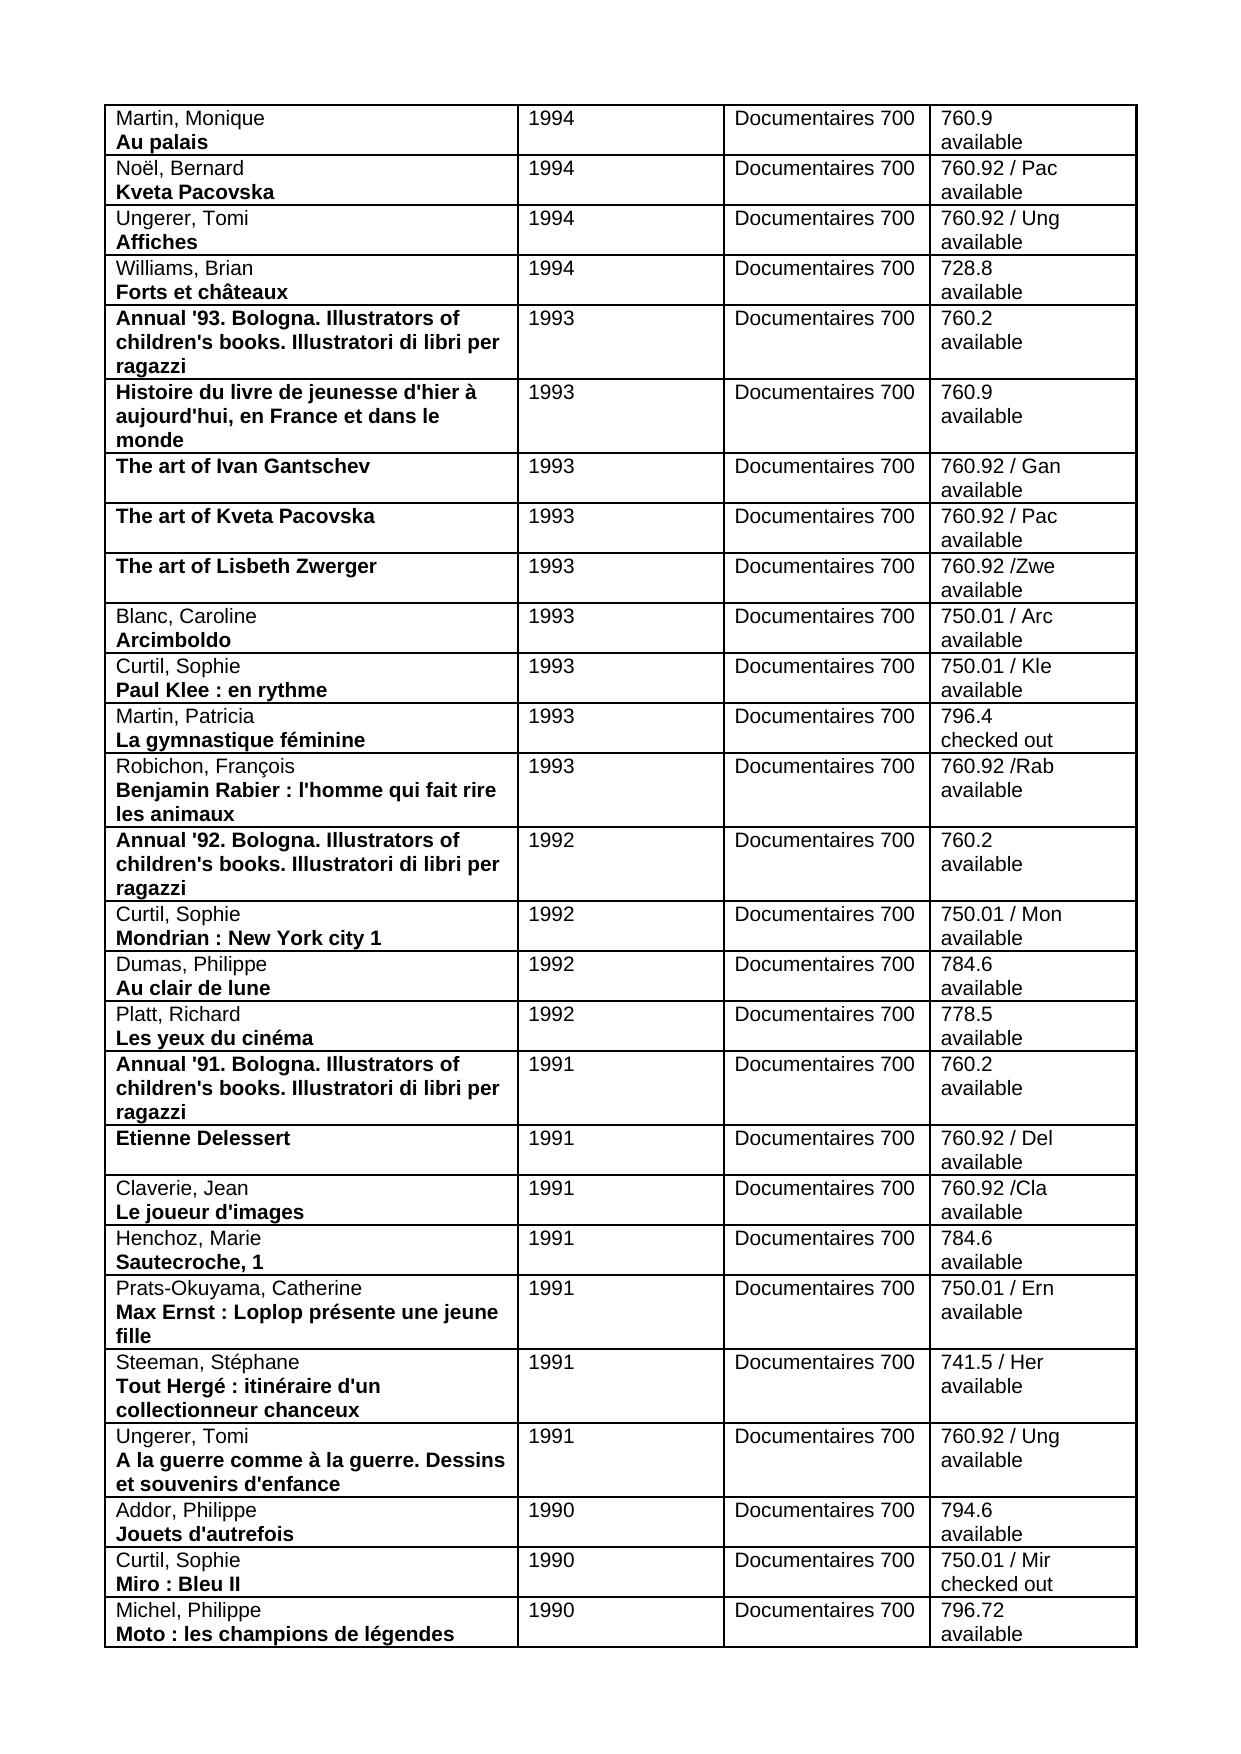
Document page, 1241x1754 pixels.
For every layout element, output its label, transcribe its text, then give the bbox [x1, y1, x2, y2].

table_cell Documentaires 700 [725, 306, 929, 378]
table_cell 778.5 available [931, 1002, 1135, 1050]
table_cell 784.6 available [931, 952, 1135, 1000]
table_cell 1994 [519, 156, 723, 204]
table_cell 728.8 available [931, 256, 1135, 304]
table_cell Documentaires 700 [725, 1176, 929, 1224]
table_cell Documentaires 700 [725, 952, 929, 1000]
table_cell Documentaires 700 [725, 1548, 929, 1596]
table_cell The art of Kveta Pacovska [106, 504, 517, 552]
table_cell Annual '93. Bologna. Illustrators of children's books. Illustratori di libri per ragazzi [106, 306, 517, 378]
table_cell Documentaires 700 [725, 1226, 929, 1274]
table_cell 796.72 available [931, 1598, 1135, 1646]
table_cell 796.4 checked out [931, 704, 1135, 752]
table_cell Michel, Philippe Moto : les champions de légendes [106, 1598, 517, 1646]
table_cell 760.2 available [931, 828, 1135, 900]
table_cell Steeman, Stéphane Tout Hergé : itinéraire d'un collectionneur chanceux [106, 1350, 517, 1422]
table_cell Annual '92. Bologna. Illustrators of children's books. Illustratori di libri per ragazzi [106, 828, 517, 900]
table_cell The art of Ivan Gantschev [106, 454, 517, 502]
table_cell Documentaires 700 [725, 1276, 929, 1348]
table_cell 760.9 available [931, 380, 1135, 452]
table_cell 1994 [519, 206, 723, 254]
table_cell 1991 [519, 1126, 723, 1174]
table_cell Documentaires 700 [725, 1002, 929, 1050]
table_cell 1991 [519, 1226, 723, 1274]
table_cell 1991 [519, 1176, 723, 1224]
table_cell 1993 [519, 704, 723, 752]
table_cell Curtil, Sophie Miro : Bleu II [106, 1548, 517, 1596]
table_cell Prats-Okuyama, Catherine Max Ernst : Loplop présente une jeune fille [106, 1276, 517, 1348]
table_cell Documentaires 700 [725, 704, 929, 752]
table_cell 760.92 /Zwe available [931, 554, 1135, 602]
table_cell 750.01 / Mon available [931, 902, 1135, 950]
table_cell Documentaires 700 [725, 1350, 929, 1422]
table_cell Ungerer, Tomi A la guerre comme à la guerre. Dessins et souvenirs d'enfance [106, 1424, 517, 1496]
table_cell Documentaires 700 [725, 754, 929, 826]
table_cell Ungerer, Tomi Affiches [106, 206, 517, 254]
table_cell Curtil, Sophie Mondrian : New York city 1 [106, 902, 517, 950]
table_cell Blanc, Caroline Arcimboldo [106, 604, 517, 652]
table_cell Documentaires 700 [725, 1598, 929, 1646]
table_cell 750.01 / Arc available [931, 604, 1135, 652]
table_cell Williams, Brian Forts et châteaux [106, 256, 517, 304]
table_cell The art of Lisbeth Zwerger [106, 554, 517, 602]
table_cell Henchoz, Marie Sautecroche, 1 [106, 1226, 517, 1274]
table_cell 1991 [519, 1052, 723, 1124]
table_cell 1993 [519, 654, 723, 702]
table_cell Documentaires 700 [725, 902, 929, 950]
table_cell 784.6 available [931, 1226, 1135, 1274]
table_cell 750.01 / Kle available [931, 654, 1135, 702]
table_cell Documentaires 700 [725, 156, 929, 204]
table_cell Histoire du livre de jeunesse d'hier à aujourd'hui, en France et dans le monde [106, 380, 517, 452]
table_cell Martin, Patricia La gymnastique féminine [106, 704, 517, 752]
table_cell 741.5 / Her available [931, 1350, 1135, 1422]
table_cell 760.9 available [931, 106, 1135, 154]
table_cell Robichon, François Benjamin Rabier : l'homme qui fait rire les animaux [106, 754, 517, 826]
table_cell Documentaires 700 [725, 106, 929, 154]
table_cell 1993 [519, 306, 723, 378]
table_cell Documentaires 700 [725, 454, 929, 502]
table_cell Martin, Monique Au palais [106, 106, 517, 154]
table_cell 1992 [519, 952, 723, 1000]
table_cell 760.92 / Ung available [931, 206, 1135, 254]
table_cell 1994 [519, 106, 723, 154]
table_cell Documentaires 700 [725, 604, 929, 652]
table_cell 1994 [519, 256, 723, 304]
table_cell Annual '91. Bologna. Illustrators of children's books. Illustratori di libri per ragazzi [106, 1052, 517, 1124]
table_cell Documentaires 700 [725, 1498, 929, 1546]
table_cell 760.92 / Pac available [931, 156, 1135, 204]
table_cell 1993 [519, 754, 723, 826]
table_cell 1993 [519, 604, 723, 652]
table_cell Addor, Philippe Jouets d'autrefois [106, 1498, 517, 1546]
table_cell Etienne Delessert [106, 1126, 517, 1174]
table_cell 750.01 / Ern available [931, 1276, 1135, 1348]
table_cell Documentaires 700 [725, 654, 929, 702]
table_cell 760.2 available [931, 1052, 1135, 1124]
table_cell 1992 [519, 902, 723, 950]
table_cell Dumas, Philippe Au clair de lune [106, 952, 517, 1000]
table_cell 1991 [519, 1424, 723, 1496]
table_cell 1990 [519, 1498, 723, 1546]
table_cell 1993 [519, 454, 723, 502]
table_cell 1992 [519, 1002, 723, 1050]
table_cell 1993 [519, 504, 723, 552]
table_cell 1991 [519, 1350, 723, 1422]
table_cell Documentaires 700 [725, 380, 929, 452]
table_cell 760.92 /Rab available [931, 754, 1135, 826]
table_cell Documentaires 700 [725, 206, 929, 254]
table_cell 760.92 / Ung available [931, 1424, 1135, 1496]
table_cell 760.92 / Del available [931, 1126, 1135, 1174]
table_cell Documentaires 700 [725, 1052, 929, 1124]
table_cell Documentaires 700 [725, 504, 929, 552]
table_cell 1992 [519, 828, 723, 900]
table_cell 794.6 available [931, 1498, 1135, 1546]
table_cell 760.2 available [931, 306, 1135, 378]
table_cell Curtil, Sophie Paul Klee : en rythme [106, 654, 517, 702]
table_cell 760.92 / Gan available [931, 454, 1135, 502]
table_cell Platt, Richard Les yeux du cinéma [106, 1002, 517, 1050]
table_cell Documentaires 700 [725, 256, 929, 304]
table_cell Documentaires 700 [725, 1424, 929, 1496]
table_cell 1993 [519, 380, 723, 452]
table_cell Documentaires 700 [725, 1126, 929, 1174]
table_cell Documentaires 700 [725, 828, 929, 900]
table_cell 1991 [519, 1276, 723, 1348]
table_cell 760.92 /Cla available [931, 1176, 1135, 1224]
table_cell 750.01 / Mir checked out [931, 1548, 1135, 1596]
table_cell 1993 [519, 554, 723, 602]
table_cell 1990 [519, 1598, 723, 1646]
table_cell 1990 [519, 1548, 723, 1596]
table_cell Documentaires 700 [725, 554, 929, 602]
table_cell Claverie, Jean Le joueur d'images [106, 1176, 517, 1224]
table_cell 760.92 / Pac available [931, 504, 1135, 552]
table_cell Noël, Bernard Kveta Pacovska [106, 156, 517, 204]
